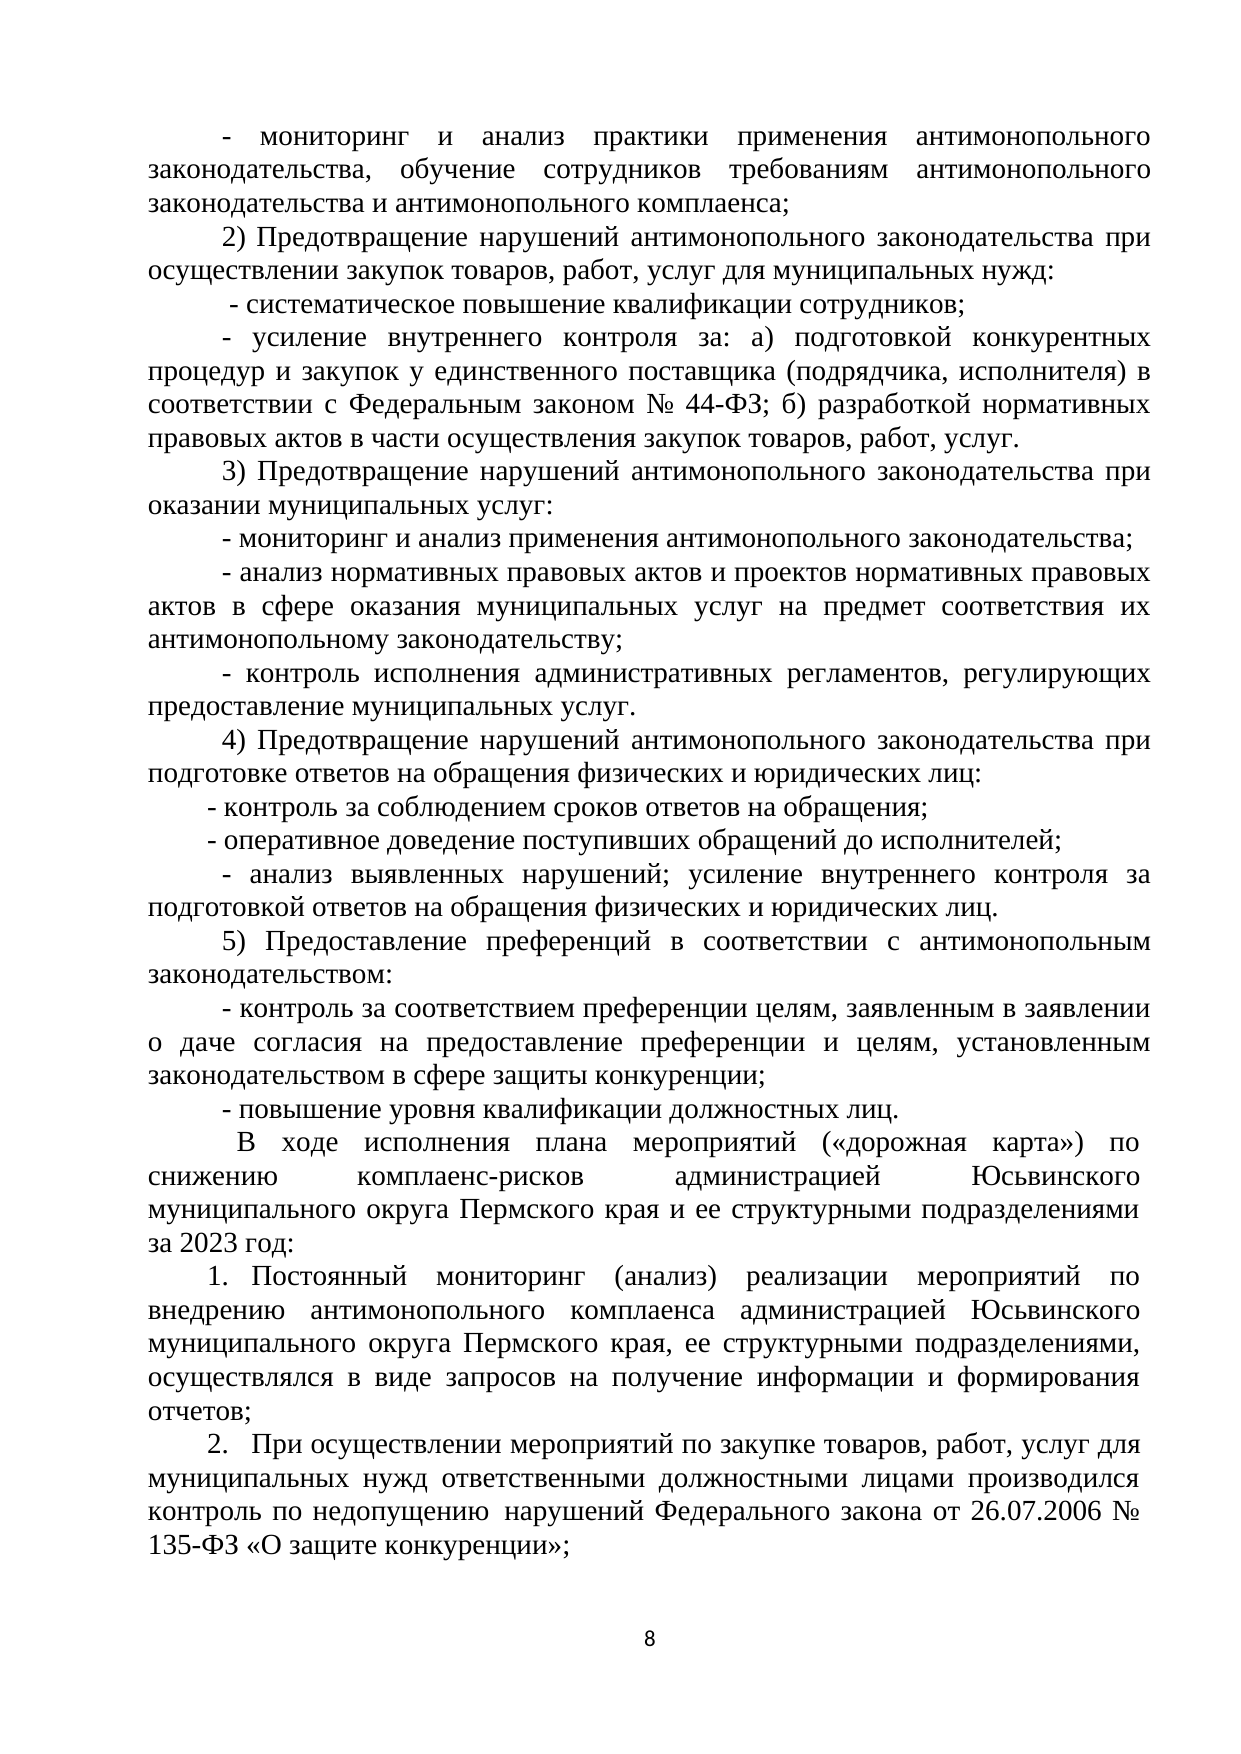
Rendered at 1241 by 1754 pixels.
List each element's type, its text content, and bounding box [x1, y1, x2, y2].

text 3) Предотвращение нарушений антимонопольного законодательства при оказании муниципальных услуг: [148, 453, 1152, 521]
text - повышение уровня квалификации должностных лиц. [148, 1091, 1152, 1124]
text - мониторинг и анализ применения антимонопольного законодательства; [148, 521, 1152, 554]
text - контроль за соблюдением сроков ответов на обращения; [148, 789, 1152, 822]
text 5) Предоставление преференций в соответствии с антимонопольным законодательством: [148, 923, 1152, 990]
text - мониторинг и анализ практики применения антимонопольного законодательства, обучение сотрудников требованиям антимонопольного законодательства и антимонопольного комплаенса; [148, 118, 1152, 219]
text 4) Предотвращение нарушений антимонопольного законодательства при подготовке ответов на обращения физических и юридических лиц: [148, 722, 1152, 789]
text - анализ выявленных нарушений; усиление внутреннего контроля за подготовкой ответов на обращения физических и юридических лиц. [148, 856, 1152, 923]
text - контроль исполнения административных регламентов, регулирующих предоставление муниципальных услуг. [148, 655, 1152, 722]
list При осуществлении мероприятий по закупке товаров, работ, услуг для муниципальных нужд ответственными должностными лицами производился контроль по недопущению нарушений Федерального закона от 26.07.2006 № 135-ФЗ «О защите конкуренции»; [148, 1426, 1140, 1560]
text - усиление внутреннего контроля за: а) подготовкой конкурентных процедур и закупок у единственного поставщика (подрядчика, исполнителя) в соответствии с Федеральным законом № 44-ФЗ; б) разработкой нормативных правовых актов в части осуществления закупок товаров, работ, услуг. [148, 319, 1152, 453]
text - оперативное доведение поступивших обращений до исполнителей; [148, 822, 1152, 856]
text 2) Предотвращение нарушений антимонопольного законодательства при осуществлении закупок товаров, работ, услуг для муниципальных нужд: [148, 219, 1152, 286]
text В ходе исполнения плана мероприятий («дорожная карта») по снижению комплаенс-рисков администрацией Юсьвинского муниципального округа Пермского края и ее структурными подразделениями за 2023 год: [148, 1124, 1141, 1258]
list Постоянный мониторинг (анализ) реализации мероприятий по внедрению антимонопольного комплаенса администрацией Юсьвинского муниципального округа Пермского края, ее структурными подразделениями, осуществлялся в виде запросов на получение информации и формирования отчетов; [148, 1258, 1141, 1426]
text - контроль за соответствием преференции целям, заявленным в заявлении о даче согласия на предоставление преференции и целям, установленным законодательством в сфере защиты конкуренции; [148, 990, 1152, 1091]
text - систематическое повышение квалификации сотрудников; [148, 286, 1152, 319]
text - анализ нормативных правовых актов и проектов нормативных правовых актов в сфере оказания муниципальных услуг на предмет соответствия их антимонопольному законодательству; [148, 554, 1152, 655]
